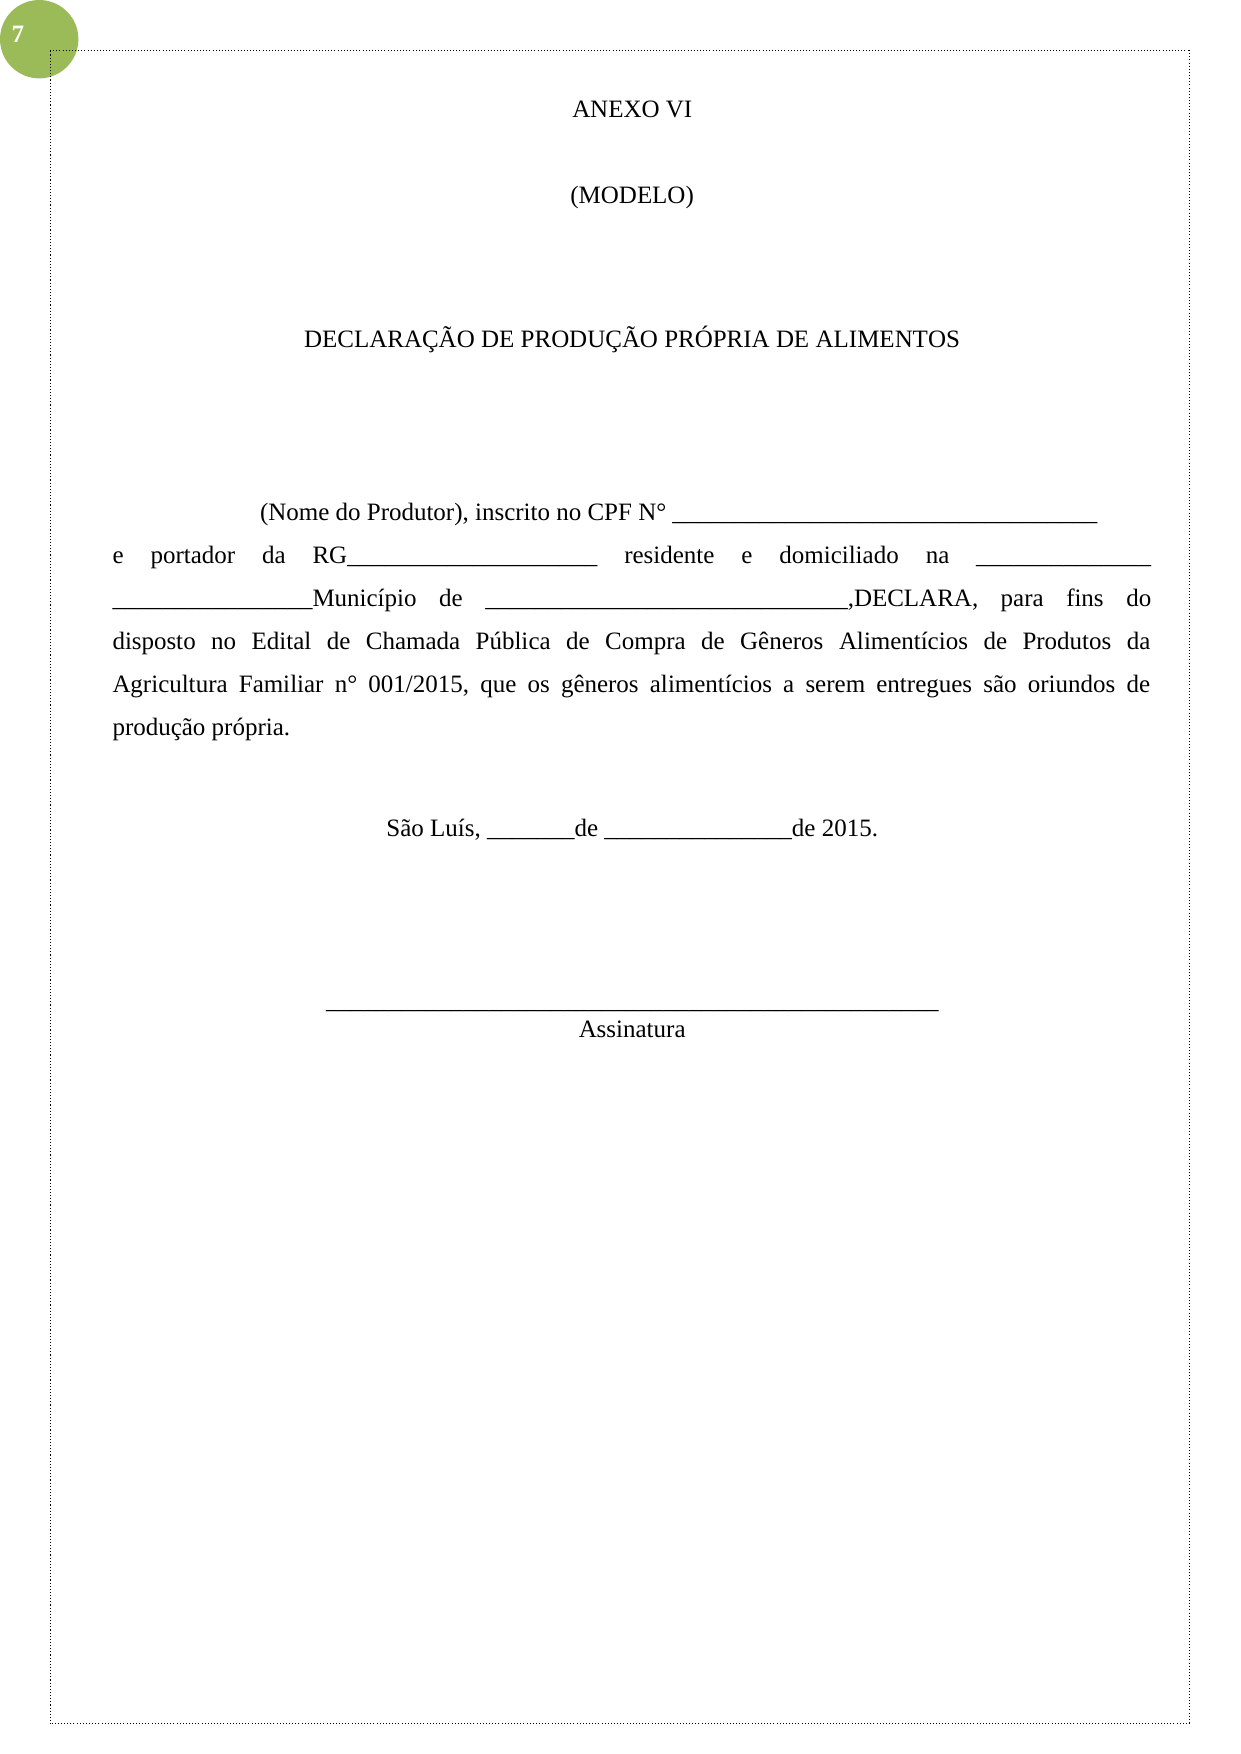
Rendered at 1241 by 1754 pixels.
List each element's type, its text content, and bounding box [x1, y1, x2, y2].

text ANEXO VI [112, 94, 1152, 123]
text São Luís, _______de _______________de 2015. [112, 813, 1152, 842]
text e portador da RG____________________ residente e domiciliado na ______________ ________________Município de _____________________________,DECLARA, para fins do disposto no Edital de Chamada Pública de Compra de Gêneros Alimentícios de Produtos da Agricultura Familiar n° 001/2015, que os gêneros alimentícios a serem entregues são oriundos de produção própria. [112, 540, 1152, 741]
text DECLARAÇÃO DE PRODUÇÃO PRÓPRIA DE ALIMENTOS [112, 324, 1152, 353]
text (Nome do Produtor), inscrito no CPF N° __________________________________ [112, 497, 1152, 525]
text (MODELO) [112, 180, 1152, 209]
text _________________________________________________ [112, 985, 1152, 1014]
text Assinatura [112, 1014, 1152, 1043]
